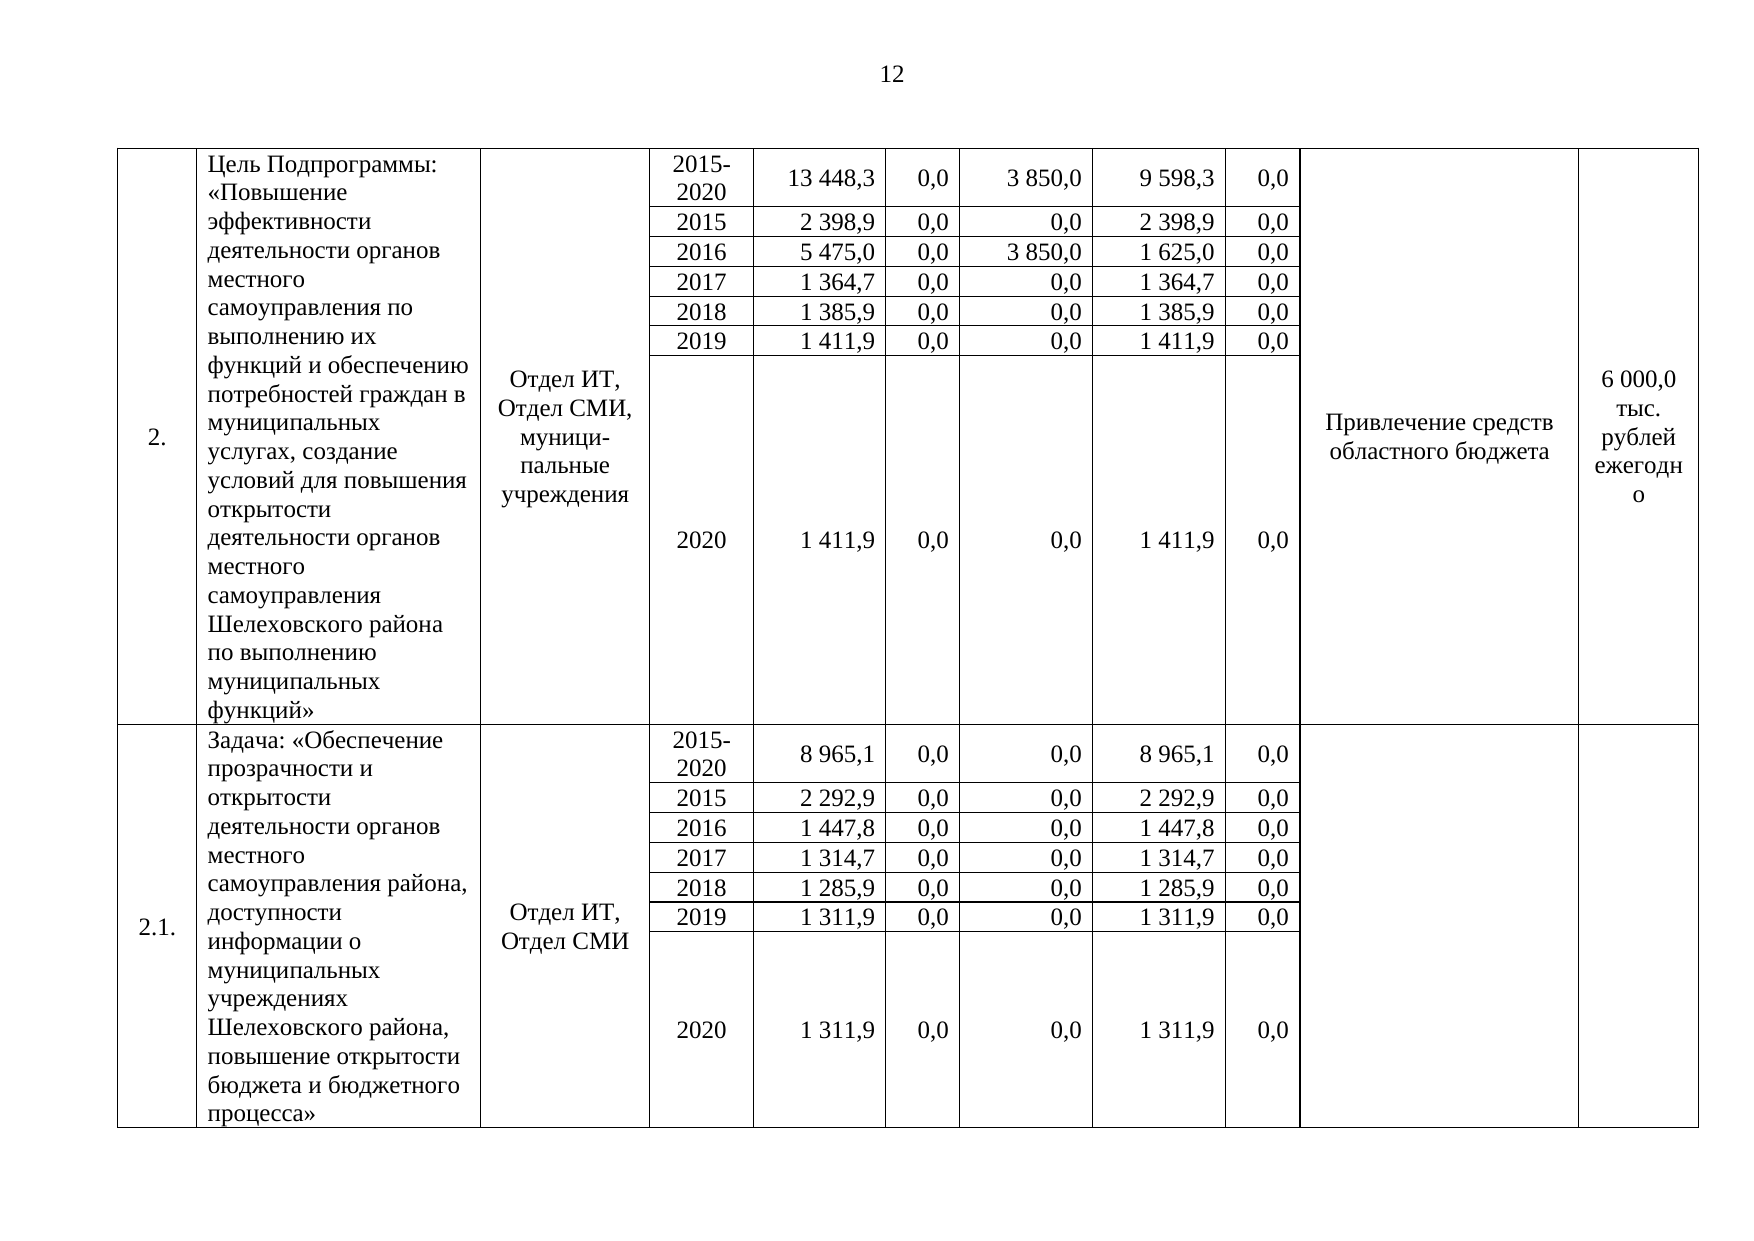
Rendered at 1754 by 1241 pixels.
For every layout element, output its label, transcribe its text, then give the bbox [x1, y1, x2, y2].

table_cell 0,0 [960, 356, 1092, 724]
table_cell Задача: «Обеспечение прозрачности и открытости деятельности органов местного самоуправления района, доступности информации о муниципальных учреждениях Шелеховского района, повышение открытости бюджета и бюджетного процесса» [197, 725, 480, 1127]
table_cell 0,0 [960, 783, 1092, 812]
table_cell 0,0 [886, 932, 959, 1127]
table_cell 0,0 [886, 149, 959, 206]
table_cell 1 285,9 [754, 873, 885, 901]
table_cell 2018 [650, 873, 753, 901]
table_cell 2016 [650, 237, 753, 266]
table_cell 0,0 [886, 297, 959, 325]
table_cell 0,0 [1226, 873, 1299, 901]
table_cell 2 398,9 [1093, 207, 1225, 236]
table_cell 0,0 [1226, 843, 1299, 872]
table_cell 0,0 [1226, 297, 1299, 325]
table_cell 1 314,7 [754, 843, 885, 872]
table_cell 2 398,9 [754, 207, 885, 236]
table_cell 0,0 [960, 903, 1092, 931]
table_cell 2018 [650, 297, 753, 325]
table_cell 0,0 [1226, 267, 1299, 296]
table_cell 2015 [650, 207, 753, 236]
table_cell 0,0 [1226, 149, 1299, 206]
table_cell 1 411,9 [1093, 356, 1225, 724]
table_cell 1 311,9 [1093, 932, 1225, 1127]
table_cell 0,0 [1226, 237, 1299, 266]
table_cell 1 385,9 [754, 297, 885, 325]
table_cell 1 285,9 [1093, 873, 1225, 901]
table_cell 2019 [650, 903, 753, 931]
table_cell Привлечение средств областного бюджета [1301, 149, 1578, 724]
table_cell 0,0 [886, 356, 959, 724]
table_cell 1 385,9 [1093, 297, 1225, 325]
table_cell 0,0 [886, 843, 959, 872]
table_cell [1301, 725, 1578, 1127]
table_cell Отдел ИТ, Отдел СМИ [481, 725, 649, 1127]
table_cell 1 625,0 [1093, 237, 1225, 266]
table_cell 2 292,9 [1093, 783, 1225, 812]
table_cell 0,0 [886, 207, 959, 236]
table_cell 2017 [650, 267, 753, 296]
table_cell 0,0 [960, 267, 1092, 296]
table_cell 0,0 [960, 725, 1092, 782]
table_cell 2015-2020 [650, 725, 753, 782]
table_cell 0,0 [886, 725, 959, 782]
table_cell 5 475,0 [754, 237, 885, 266]
table_cell 2016 [650, 813, 753, 842]
table_cell 3 850,0 [960, 237, 1092, 266]
table_cell 3 850,0 [960, 149, 1092, 206]
table_cell 0,0 [1226, 783, 1299, 812]
table_cell 2019 [650, 326, 753, 355]
table_cell 2.1. [118, 725, 196, 1127]
table_cell 0,0 [960, 813, 1092, 842]
table_cell 9 598,3 [1093, 149, 1225, 206]
table_cell 0,0 [886, 903, 959, 931]
table_cell 0,0 [1226, 725, 1299, 782]
table_cell 2015-2020 [650, 149, 753, 206]
table_cell 0,0 [1226, 813, 1299, 842]
table_cell 0,0 [886, 267, 959, 296]
table_cell 0,0 [1226, 207, 1299, 236]
table_cell 6 000,0 тыс. рублей ежегодно [1579, 149, 1698, 724]
table_cell 0,0 [960, 326, 1092, 355]
table_cell [1579, 725, 1698, 1127]
table_cell 1 447,8 [1093, 813, 1225, 842]
table_cell 1 314,7 [1093, 843, 1225, 872]
table_cell 1 311,9 [1093, 903, 1225, 931]
table_cell 0,0 [1226, 932, 1299, 1127]
table_cell 0,0 [1226, 356, 1299, 724]
table_cell 1 311,9 [754, 932, 885, 1127]
table_cell 2. [118, 149, 196, 724]
table_cell 2015 [650, 783, 753, 812]
table_cell 0,0 [960, 873, 1092, 901]
table_cell 0,0 [960, 297, 1092, 325]
table_cell 0,0 [886, 783, 959, 812]
table_cell 0,0 [886, 813, 959, 842]
table_cell 0,0 [960, 932, 1092, 1127]
table_cell 2017 [650, 843, 753, 872]
table_cell 0,0 [886, 873, 959, 901]
table_cell 1 411,9 [754, 356, 885, 724]
table_cell Отдел ИТ, Отдел СМИ, муници-пальные учреждения [481, 149, 649, 724]
table_cell 2020 [650, 932, 753, 1127]
table_cell 2020 [650, 356, 753, 724]
table_cell 13 448,3 [754, 149, 885, 206]
table_cell 0,0 [886, 237, 959, 266]
table_cell 1 447,8 [754, 813, 885, 842]
table_cell 0,0 [960, 843, 1092, 872]
table_cell 8 965,1 [1093, 725, 1225, 782]
table_cell 0,0 [960, 207, 1092, 236]
table_cell 0,0 [1226, 326, 1299, 355]
table_cell 1 411,9 [754, 326, 885, 355]
table_cell 8 965,1 [754, 725, 885, 782]
table_cell 1 311,9 [754, 903, 885, 931]
table_cell 1 411,9 [1093, 326, 1225, 355]
table_cell Цель Подпрограммы: «Повышение эффективности деятельности органов местного самоуправления по выполнению их функций и обеспечению потребностей граждан в муниципальных услугах, создание условий для повышения открытости деятельности органов местного самоуправления Шелеховского района по выполнению муниципальных функций» [197, 149, 480, 724]
table_cell 2 292,9 [754, 783, 885, 812]
table_cell 0,0 [1226, 903, 1299, 931]
table_cell 0,0 [886, 326, 959, 355]
table_cell 1 364,7 [1093, 267, 1225, 296]
table_cell 1 364,7 [754, 267, 885, 296]
